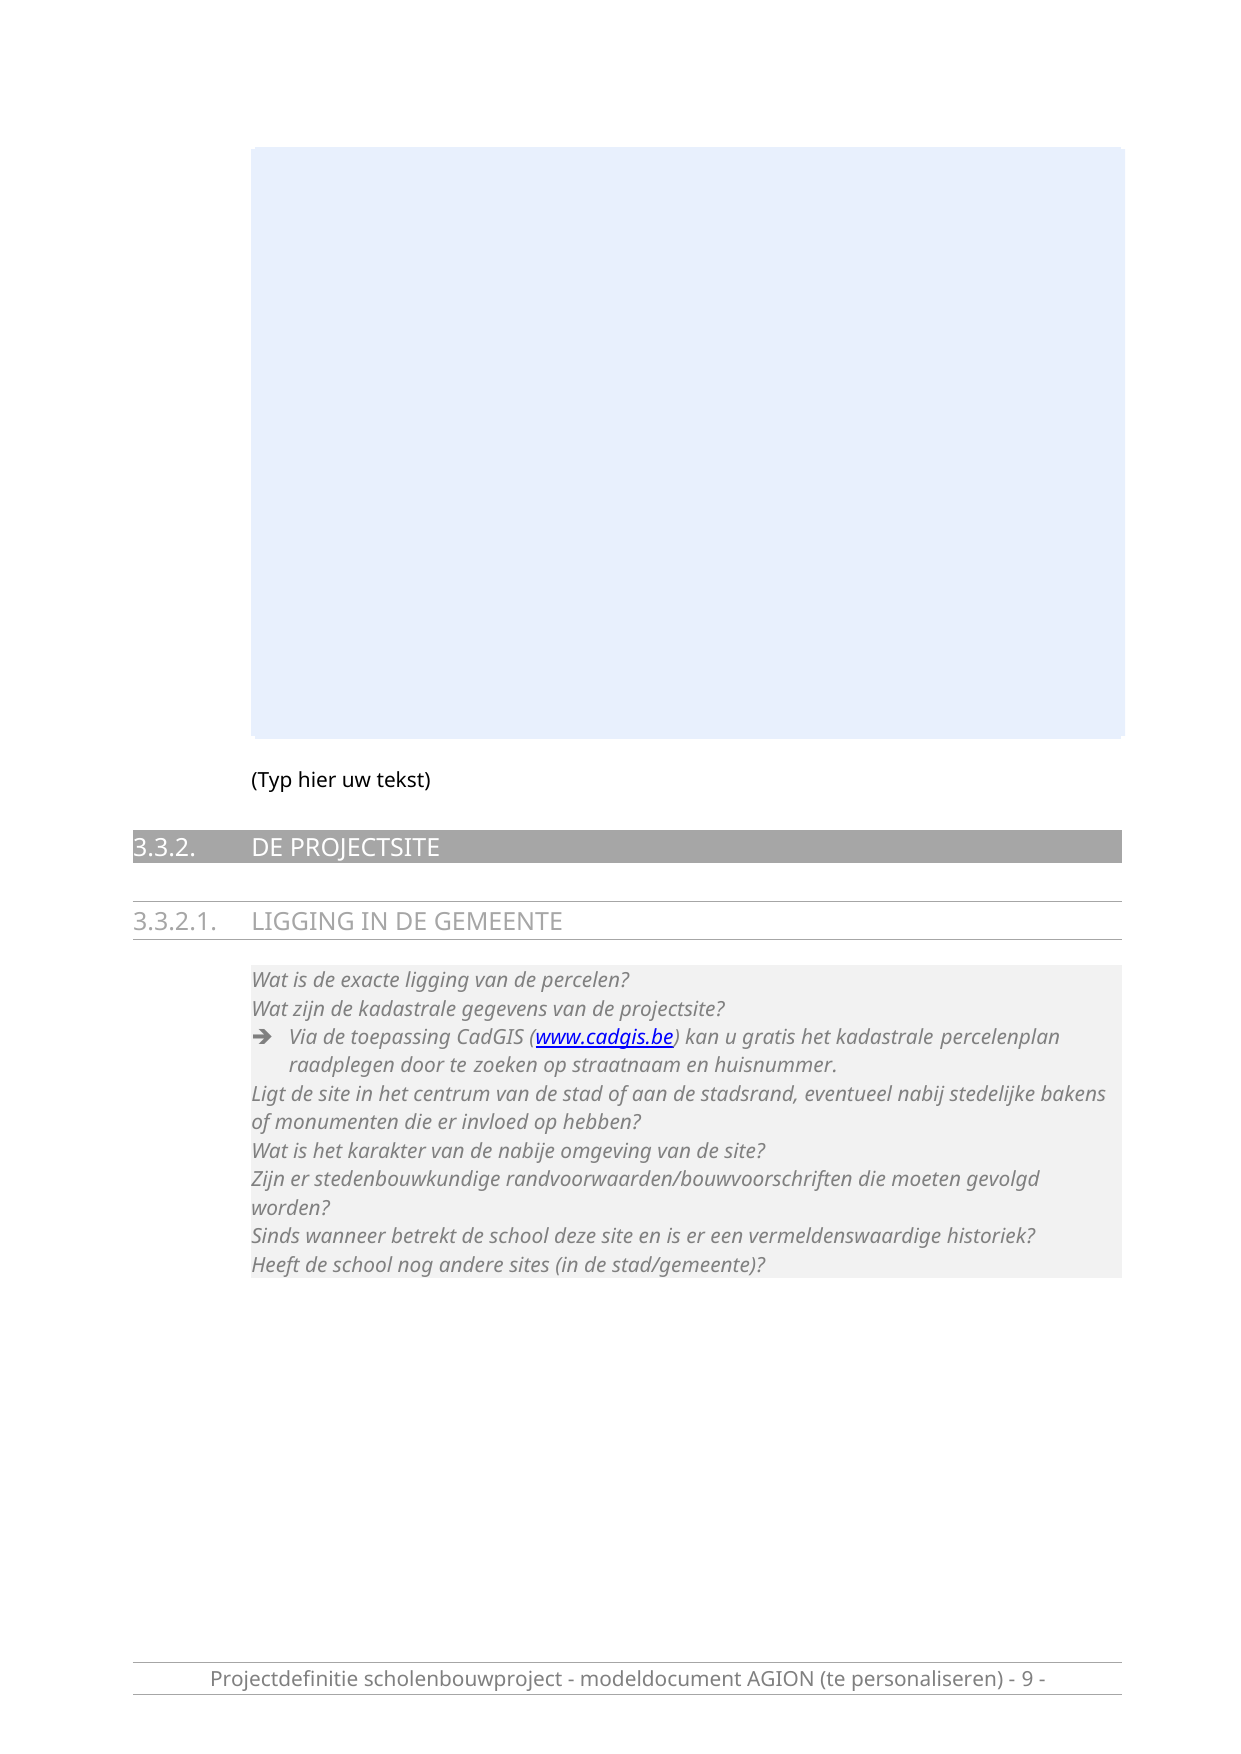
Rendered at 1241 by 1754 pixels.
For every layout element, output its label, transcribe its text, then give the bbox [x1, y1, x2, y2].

text Wat is de exacte ligging van de percelen? [251, 965, 1122, 994]
list Via de toepassing CadGIS (www.cadgis.be) kan u gratis het kadastrale percelenplan raadplegen door te zoeken op straatnaam en huisnummer. [251, 1022, 1122, 1079]
picture [251, 147, 1125, 739]
text (Typ hier uw tekst) [251, 765, 1122, 792]
text Wat is het karakter van de nabije omgeving van de site? [251, 1136, 1122, 1164]
text Wat zijn de kadastrale gegevens van de projectsite? [251, 994, 1122, 1022]
text Heeft de school nog andere sites (in de stad/gemeente)? [251, 1250, 1122, 1278]
subtitle De projectsite [133, 830, 1122, 863]
text Zijn er stedenbouwkundige randvoorwaarden/bouwvoorschriften die moeten gevolgd worden? [251, 1164, 1122, 1221]
text Sinds wanneer betrekt de school deze site en is er een vermeldenswaardige historiek? [251, 1221, 1122, 1250]
subtitle Ligging in de gemeente [133, 902, 1122, 939]
text Ligt de site in het centrum van de stad of aan de stadsrand, eventueel nabij stedelijke bakens of monumenten die er invloed op hebben? [251, 1079, 1122, 1136]
